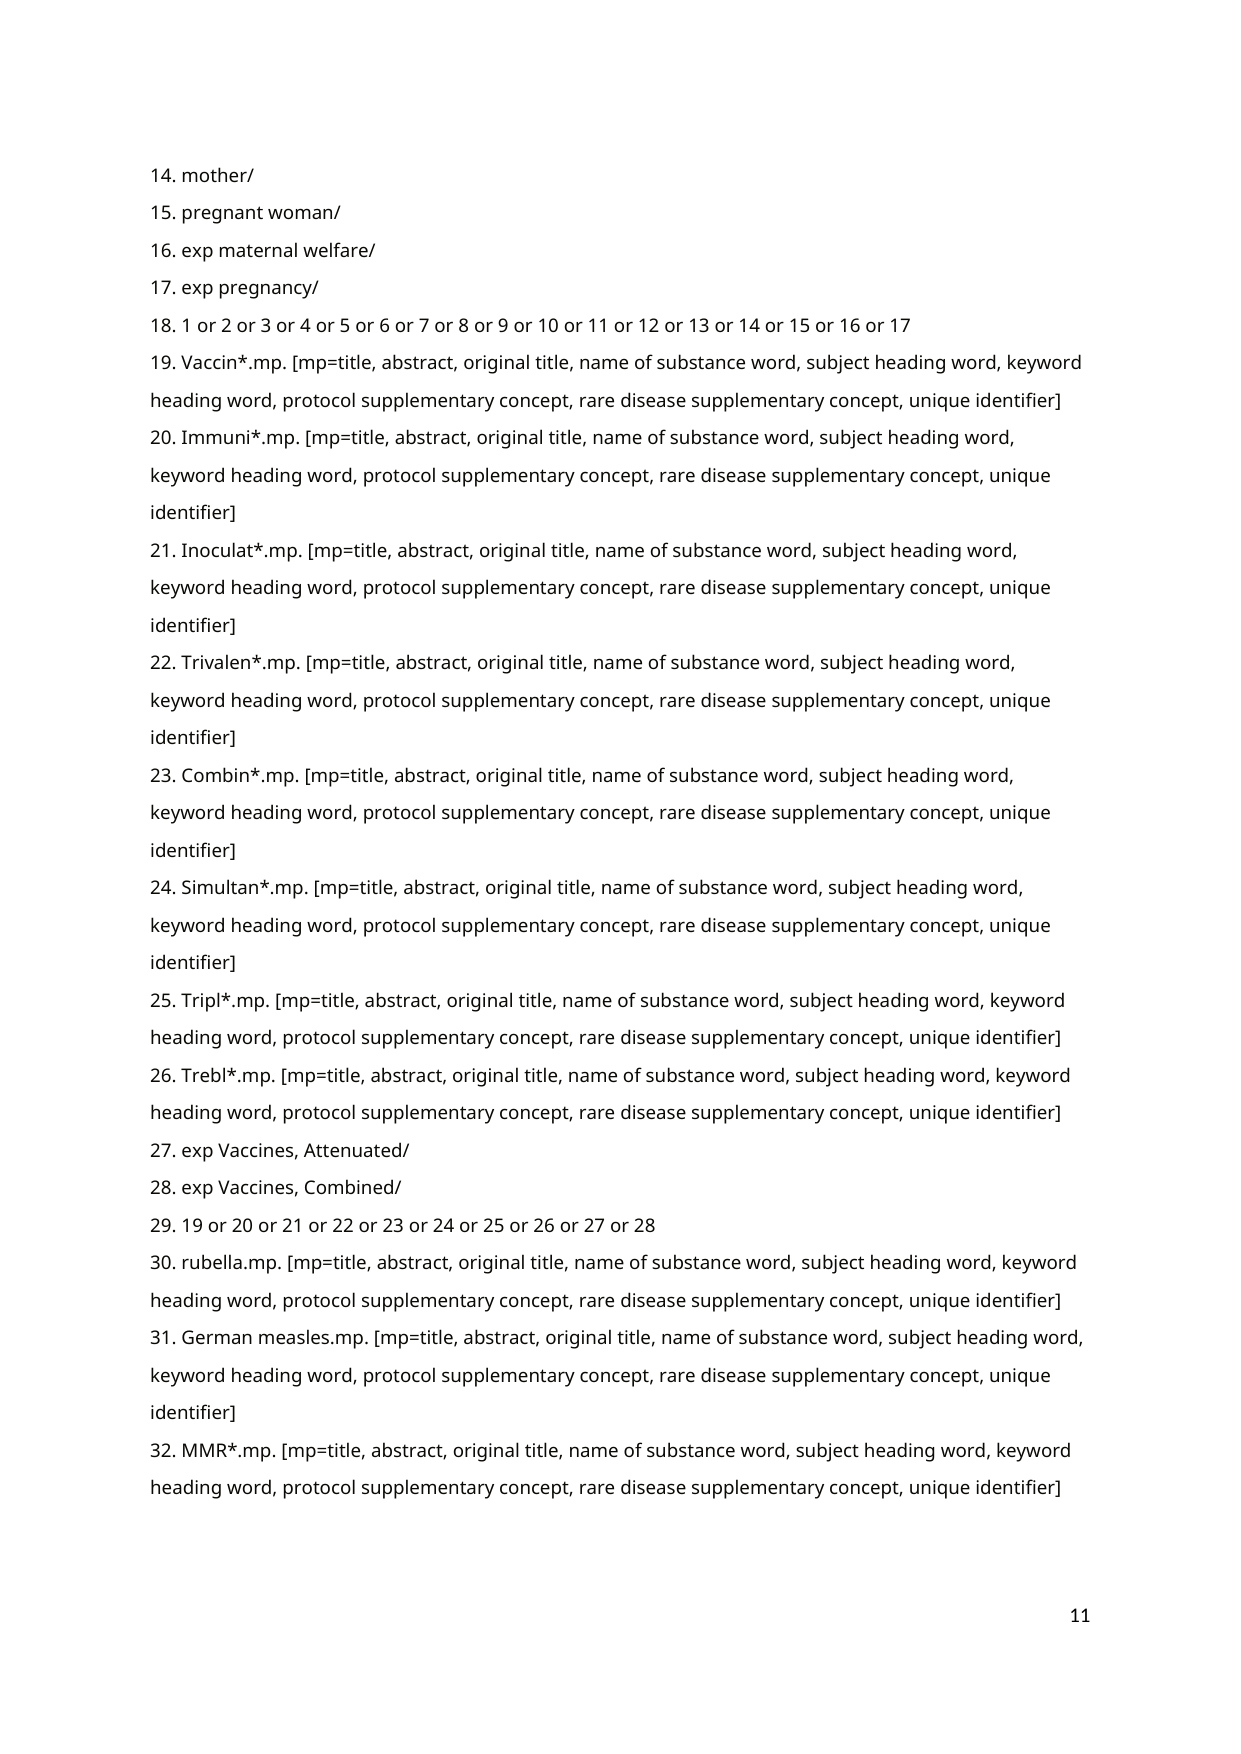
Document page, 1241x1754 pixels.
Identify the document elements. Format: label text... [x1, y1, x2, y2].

text 18. 1 or 2 or 3 or 4 or 5 or 6 or 7 or 8 or 9 or 10 or 11 or 12 or 13 or 14 or 15 or 16 or 17 [150, 300, 1090, 337]
text 30. rubella.mp. [mp=title, abstract, original title, name of substance word, subject heading word, keyword heading word, protocol supplementary concept, rare disease supplementary concept, unique identifier] [150, 1237, 1090, 1312]
text 26. Trebl*.mp. [mp=title, abstract, original title, name of substance word, subject heading word, keyword heading word, protocol supplementary concept, rare disease supplementary concept, unique identifier] [150, 1050, 1090, 1125]
text 15. pregnant woman/ [150, 187, 1090, 225]
text 32. MMR*.mp. [mp=title, abstract, original title, name of substance word, subject heading word, keyword heading word, protocol supplementary concept, rare disease supplementary concept, unique identifier] [150, 1425, 1090, 1500]
text 24. Simultan*.mp. [mp=title, abstract, original title, name of substance word, subject heading word, keyword heading word, protocol supplementary concept, rare disease supplementary concept, unique identifier] [150, 862, 1090, 975]
text 23. Combin*.mp. [mp=title, abstract, original title, name of substance word, subject heading word, keyword heading word, protocol supplementary concept, rare disease supplementary concept, unique identifier] [150, 750, 1090, 862]
text 31. German measles.mp. [mp=title, abstract, original title, name of substance word, subject heading word, keyword heading word, protocol supplementary concept, rare disease supplementary concept, unique identifier] [150, 1312, 1090, 1425]
text 22. Trivalen*.mp. [mp=title, abstract, original title, name of substance word, subject heading word, keyword heading word, protocol supplementary concept, rare disease supplementary concept, unique identifier] [150, 637, 1090, 750]
text 29. 19 or 20 or 21 or 22 or 23 or 24 or 25 or 26 or 27 or 28 [150, 1200, 1090, 1237]
text 25. Tripl*.mp. [mp=title, abstract, original title, name of substance word, subject heading word, keyword heading word, protocol supplementary concept, rare disease supplementary concept, unique identifier] [150, 975, 1090, 1050]
text 19. Vaccin*.mp. [mp=title, abstract, original title, name of substance word, subject heading word, keyword heading word, protocol supplementary concept, rare disease supplementary concept, unique identifier] [150, 337, 1090, 412]
text 14. mother/ [150, 150, 1090, 187]
text 27. exp Vaccines, Attenuated/ [150, 1125, 1090, 1162]
text 28. exp Vaccines, Combined/ [150, 1162, 1090, 1200]
text 16. exp maternal welfare/ [150, 225, 1090, 262]
text 20. Immuni*.mp. [mp=title, abstract, original title, name of substance word, subject heading word, keyword heading word, protocol supplementary concept, rare disease supplementary concept, unique identifier] [150, 412, 1090, 525]
text 17. exp pregnancy/ [150, 262, 1090, 300]
text 21. Inoculat*.mp. [mp=title, abstract, original title, name of substance word, subject heading word, keyword heading word, protocol supplementary concept, rare disease supplementary concept, unique identifier] [150, 525, 1090, 637]
